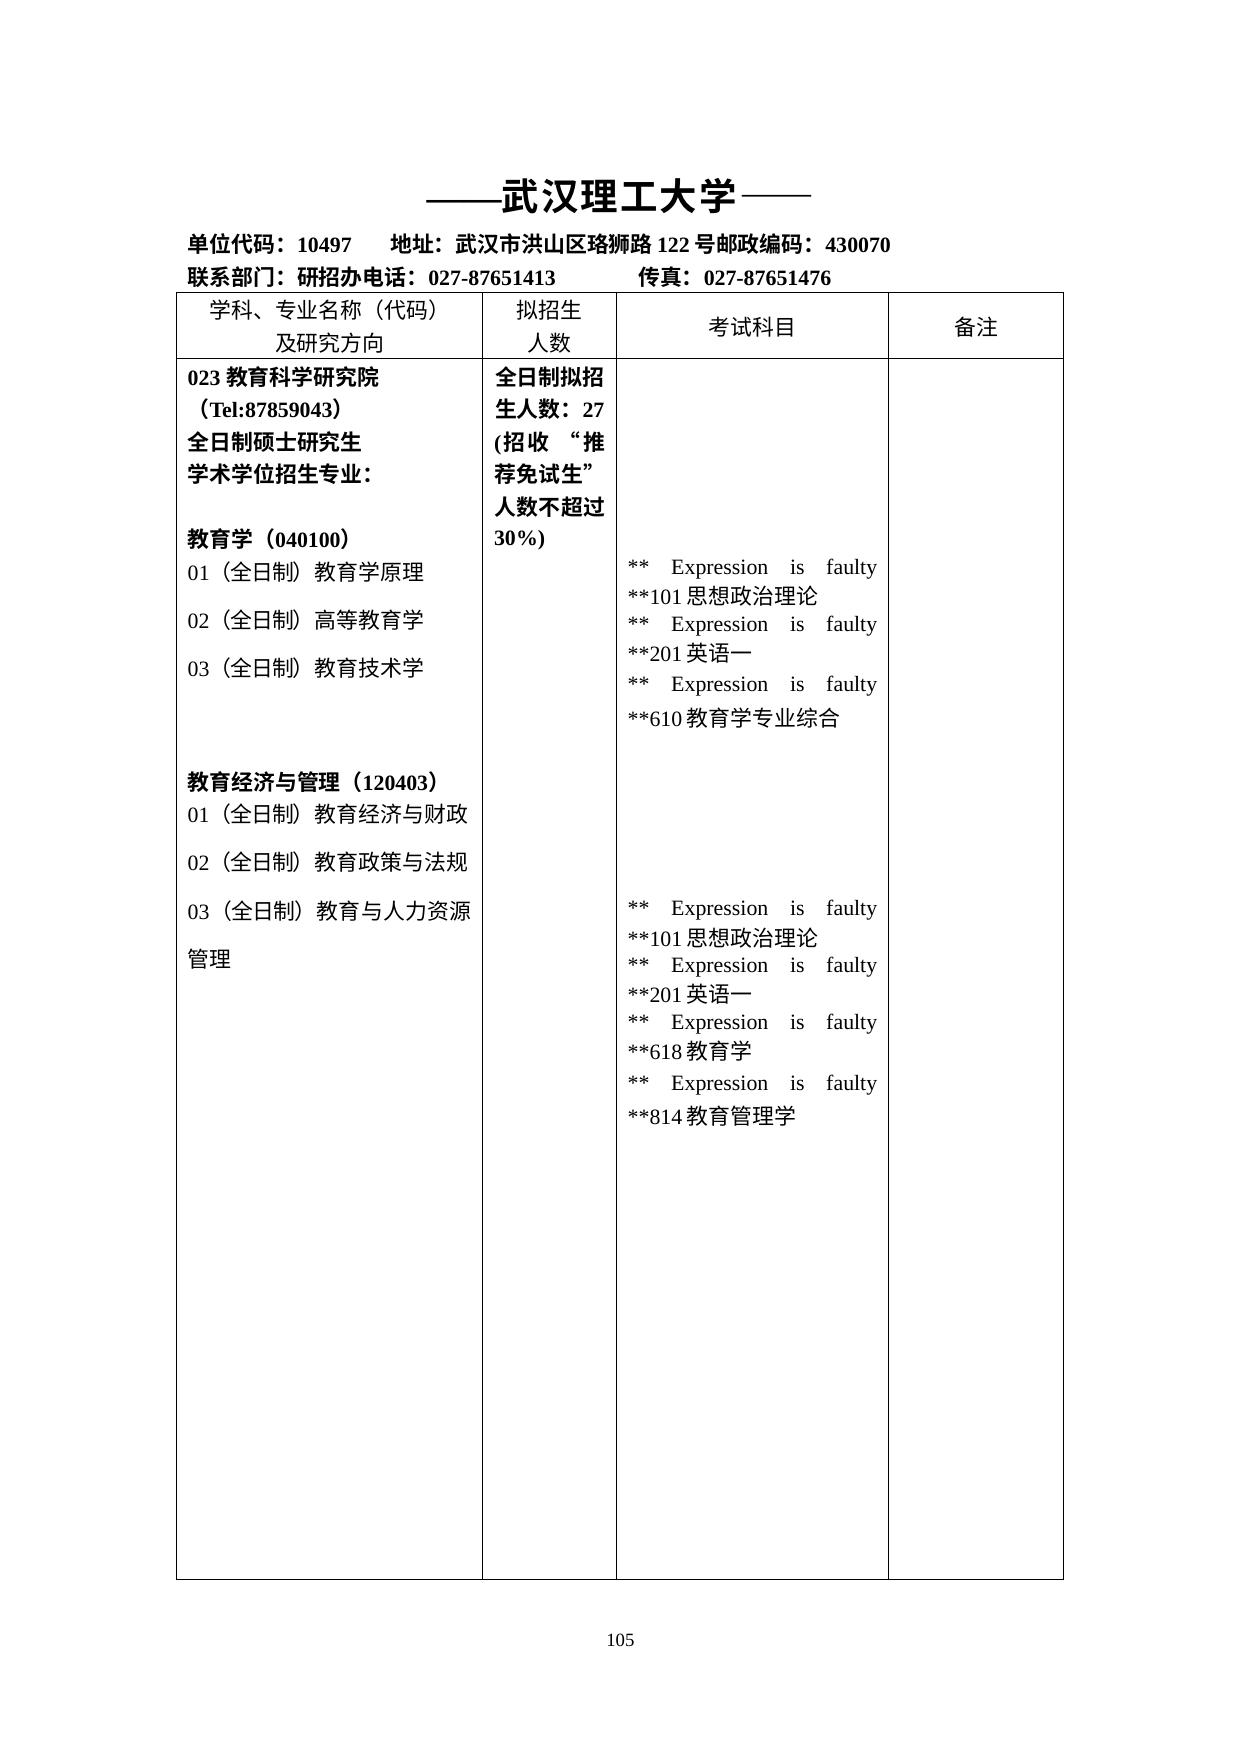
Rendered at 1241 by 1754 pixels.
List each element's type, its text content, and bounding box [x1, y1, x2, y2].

table_header 备注 [889, 293, 1063, 358]
table_cell [889, 359, 1063, 1579]
table_cell 023 教育科学研究院 （Tel:87859043） 全日制硕士研究生 学术学位招生专业： 教育学（040100） 01（全日制）教育学原理 02（全日制）高等教育学 03（全日制）教育技术学 教育经济与管理（120403） 01（全日制）教育经济与财政 02（全日制）教育政策与法规 03（全日制）教育与人力资源管理 [177, 359, 482, 1579]
text ——武汉理工大学—— [187, 162, 1053, 227]
table_header 考试科目 [617, 293, 888, 358]
text 联系部门：研招办电话：027-87651413 传真：027-87651476 [187, 259, 1053, 292]
table_cell 全日制拟招生人数：27 (招收 “推荐免试生”人数不超过30%) [483, 359, 616, 1579]
table_header 拟招生 人数 [483, 293, 616, 358]
table_header 学科、专业名称（代码） 及研究方向 [177, 293, 482, 358]
text 单位代码：10497 地址：武汉市洪山区珞狮路122号邮政编码：430070 [187, 227, 1053, 259]
table_cell ①101思想政治理论 ②201英语一 ③610教育学专业综合 ①101思想政治理论 ②201英语一 ③618教育学 ④814教育管理学 [617, 359, 888, 1579]
